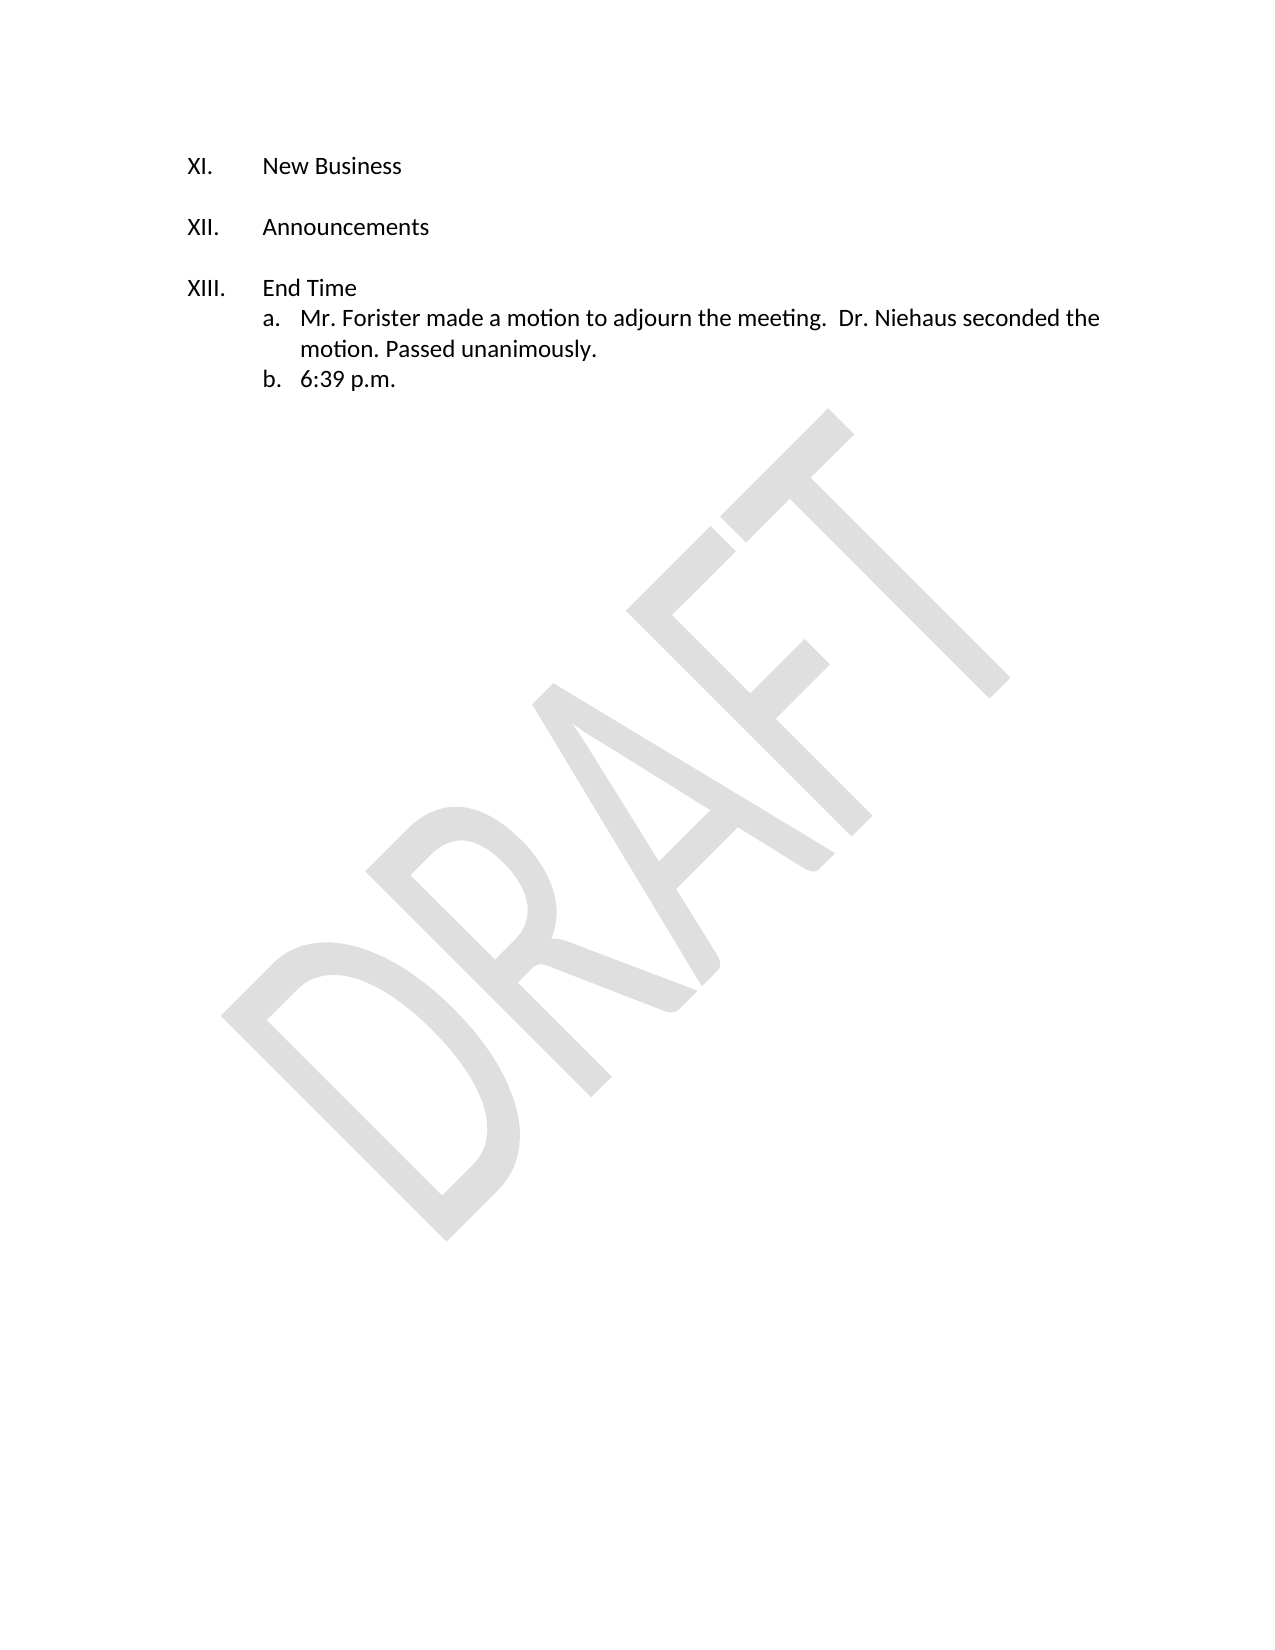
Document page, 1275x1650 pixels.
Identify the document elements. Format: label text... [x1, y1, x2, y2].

list Announcements [187, 211, 1125, 242]
list End Time [187, 272, 1125, 303]
list 6:39 p.m. [262, 364, 1125, 394]
list New Business [187, 150, 1125, 181]
list Mr. Forister made a motion to adjourn the meeting. Dr. Niehaus seconded the motion. Passed unanimously. [262, 303, 1125, 364]
